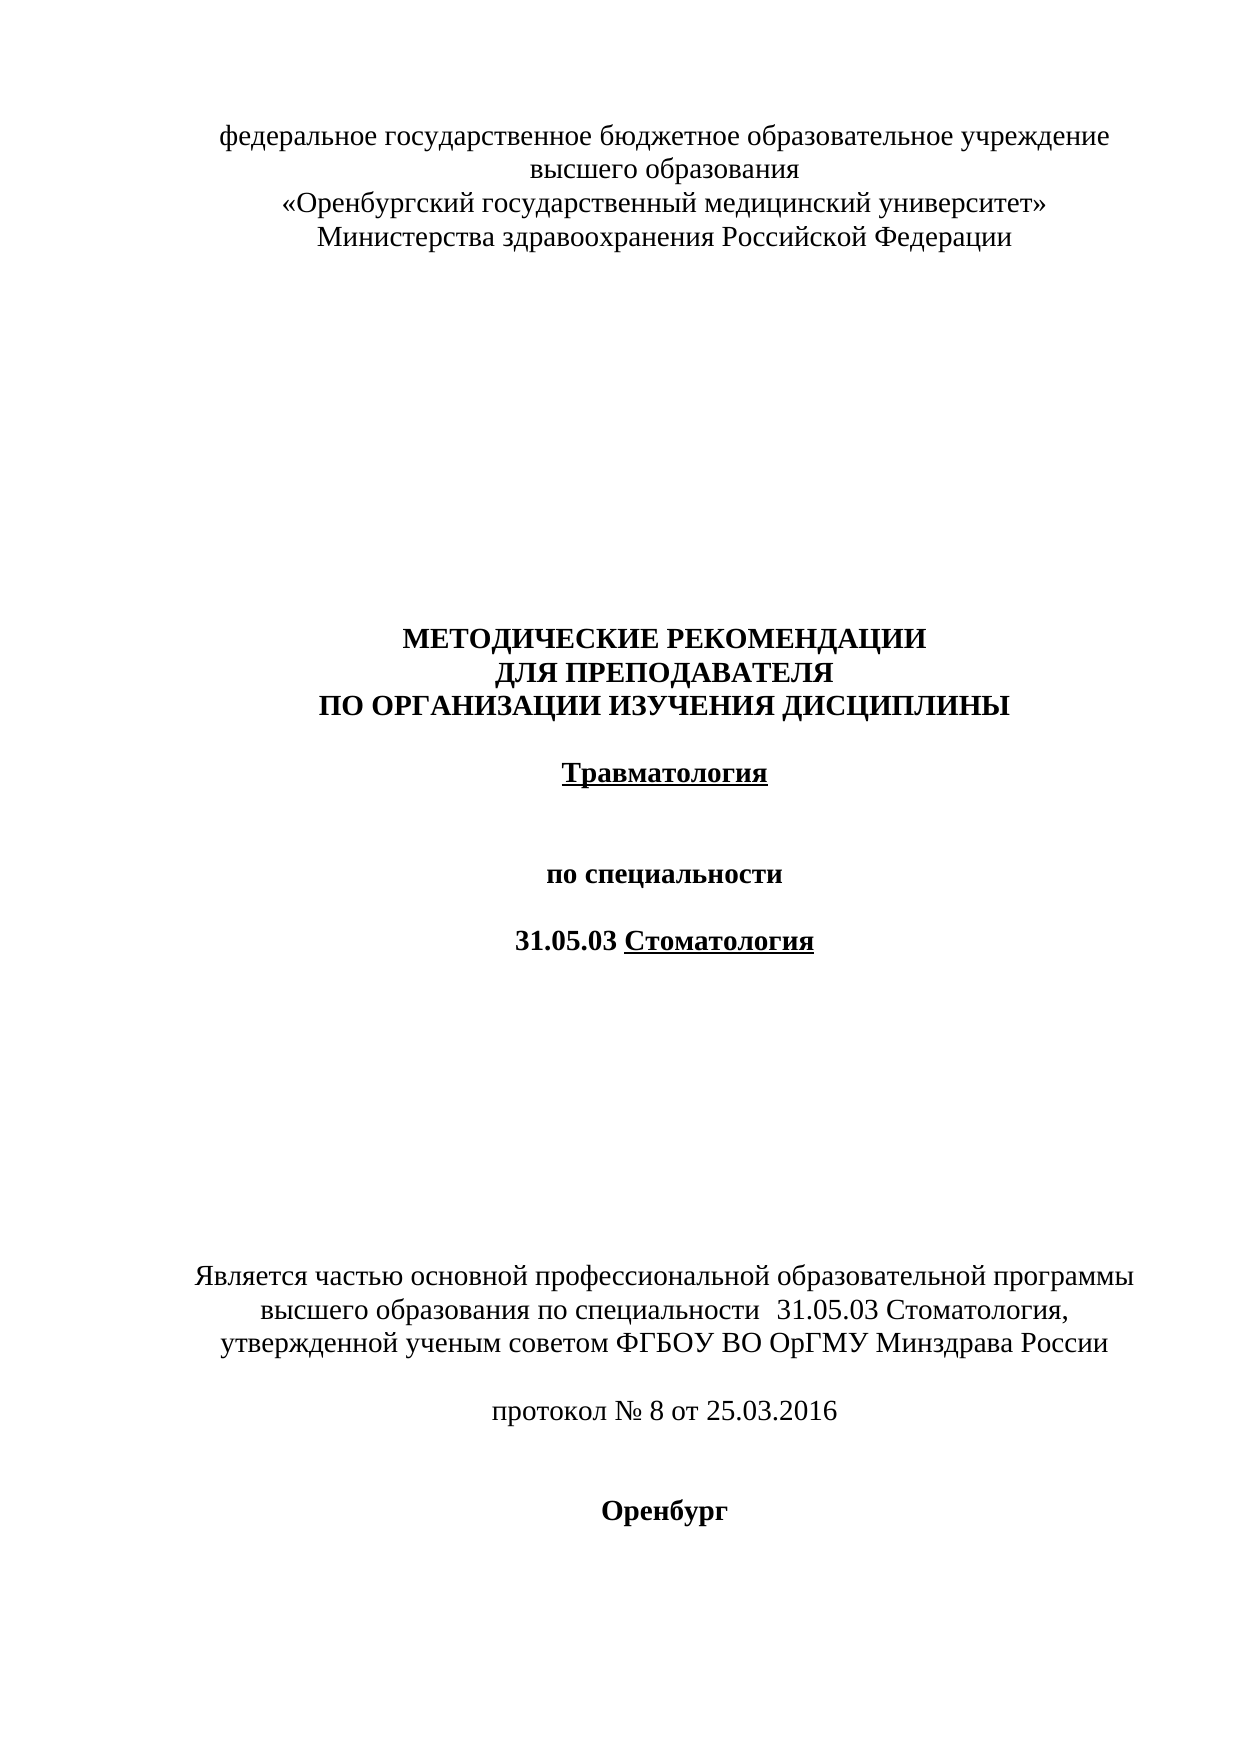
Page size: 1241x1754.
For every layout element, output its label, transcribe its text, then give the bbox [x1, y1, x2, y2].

text ПО ОРГАНИЗАЦИИ ИЗУЧЕНИЯ ДИСЦИПЛИНЫ [177, 688, 1152, 722]
text по специальности [177, 856, 1152, 889]
text Оренбург [177, 1493, 1152, 1527]
text Травматология [177, 755, 1152, 789]
text Министерства здравоохранения Российской Федерации [177, 219, 1152, 252]
text высшего образования [177, 152, 1152, 185]
text Является частью основной профессиональной образовательной программы высшего образования по специальности 31.05.03 Стоматология, утвержденной ученым советом ФГБОУ ВО ОрГМУ Минздрава России [177, 1258, 1152, 1359]
text протокол № 8 от 25.03.2016 [177, 1393, 1152, 1426]
text ДЛЯ ПРЕПОДАВАТЕЛЯ [177, 655, 1152, 688]
text «Оренбургский государственный медицинский университет» [177, 185, 1152, 219]
text МЕТОДИЧЕСКИЕ РЕКОМЕНДАЦИИ [177, 621, 1152, 655]
text 31.05.03 Стоматология [177, 923, 1152, 957]
text федеральное государственное бюджетное образовательное учреждение [177, 118, 1152, 152]
